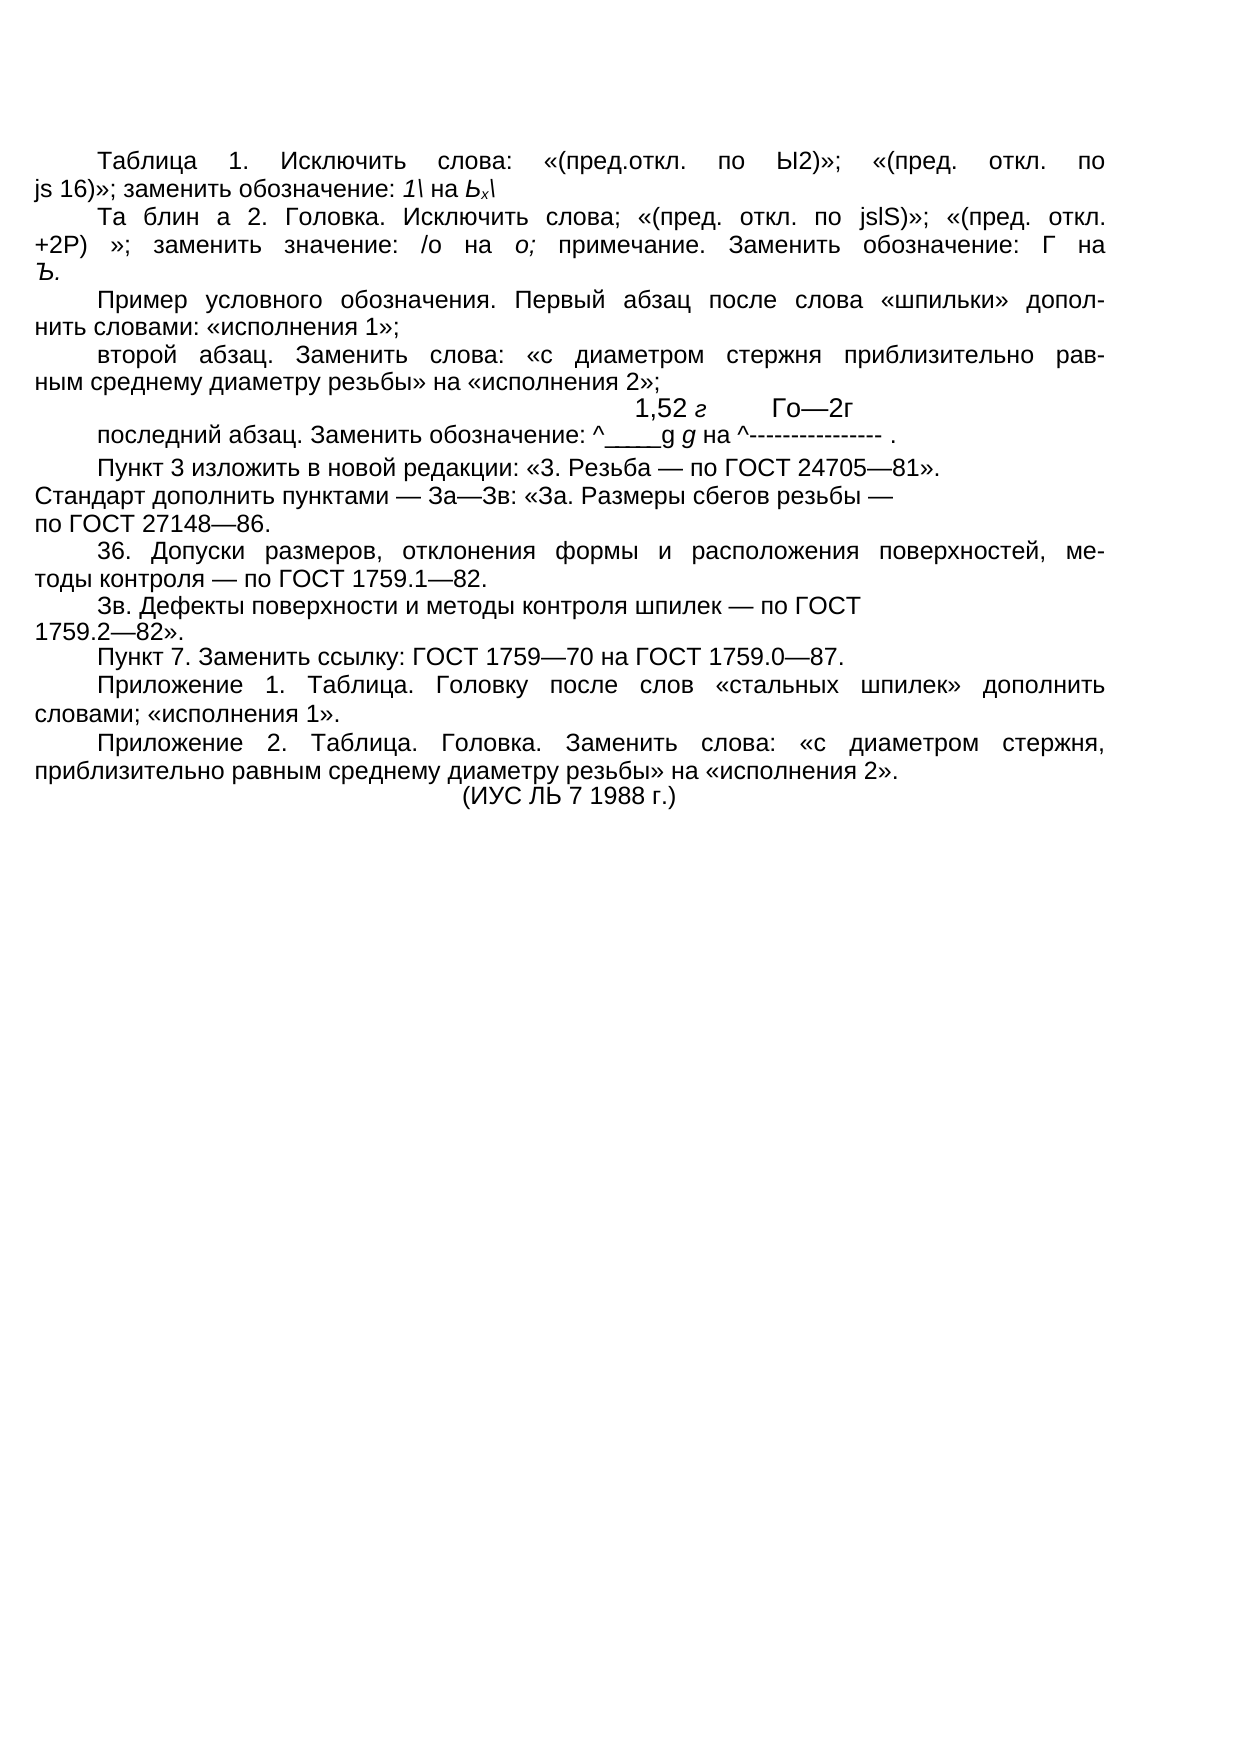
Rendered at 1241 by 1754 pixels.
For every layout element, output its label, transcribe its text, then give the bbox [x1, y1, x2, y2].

text Таблица 1. Исключить слова: «(пред.откл. по Ы2)»; «(пред. откл. по js 16)»; заменить обозначение: 1\ на Ьх\ [34, 147, 1106, 203]
text Пример условного обозначения. Первый абзац после слова «шпильки» допол- нить словами: «исполнения 1»; [34, 286, 1106, 341]
text второй абзац. Заменить слова: «с диаметром стержня приблизительно рав- ным среднему диаметру резьбы» на «исполнения 2»; [34, 341, 1106, 396]
text Приложение 1. Таблица. Головку после слов «стальных шпилек» дополнить словами; «исполнения 1». [34, 670, 1106, 728]
text 36. Допуски размеров, отклонения формы и расположения поверхностей, ме- тоды контроля — по ГОСТ 1759.1—82. [34, 538, 1106, 592]
text (ИУС ЛЬ 7 1988 г.) [34, 785, 1104, 810]
text 1759.2—82». [34, 620, 1106, 645]
text Зв. Дефекты поверхности и методы контроля шпилек — по ГОСТ [34, 592, 1106, 620]
text Пункт 3 изложить в новой редакции: «3. Резьба — по ГОСТ 24705—81». Стандарт дополнить пунктами — За—Зв: «За. Размеры сбегов резьбы — по ГОСТ 27148—86. [34, 454, 1106, 538]
text 1,52 г Го—2г [634, 396, 1106, 423]
text Пункт 7. Заменить ссылку: ГОСТ 1759—70 на ГОСТ 1759.0—87. [34, 645, 1106, 670]
text Приложение 2. Таблица. Головка. Заменить слова: «с диаметром стержня, приблизительно равным среднему диаметру резьбы» на «исполнения 2». [34, 728, 1106, 785]
text Та блин а 2. Головка. Исключить слова; «(пред. откл. по jslS)»; «(пред. откл. +2Р) »; заменить значение: /о на о; примечание. Заменить обозначение: Г на Ъ. [34, 203, 1106, 286]
text последний абзац. Заменить обозначение: ^ g g на ^ . [34, 423, 1106, 448]
